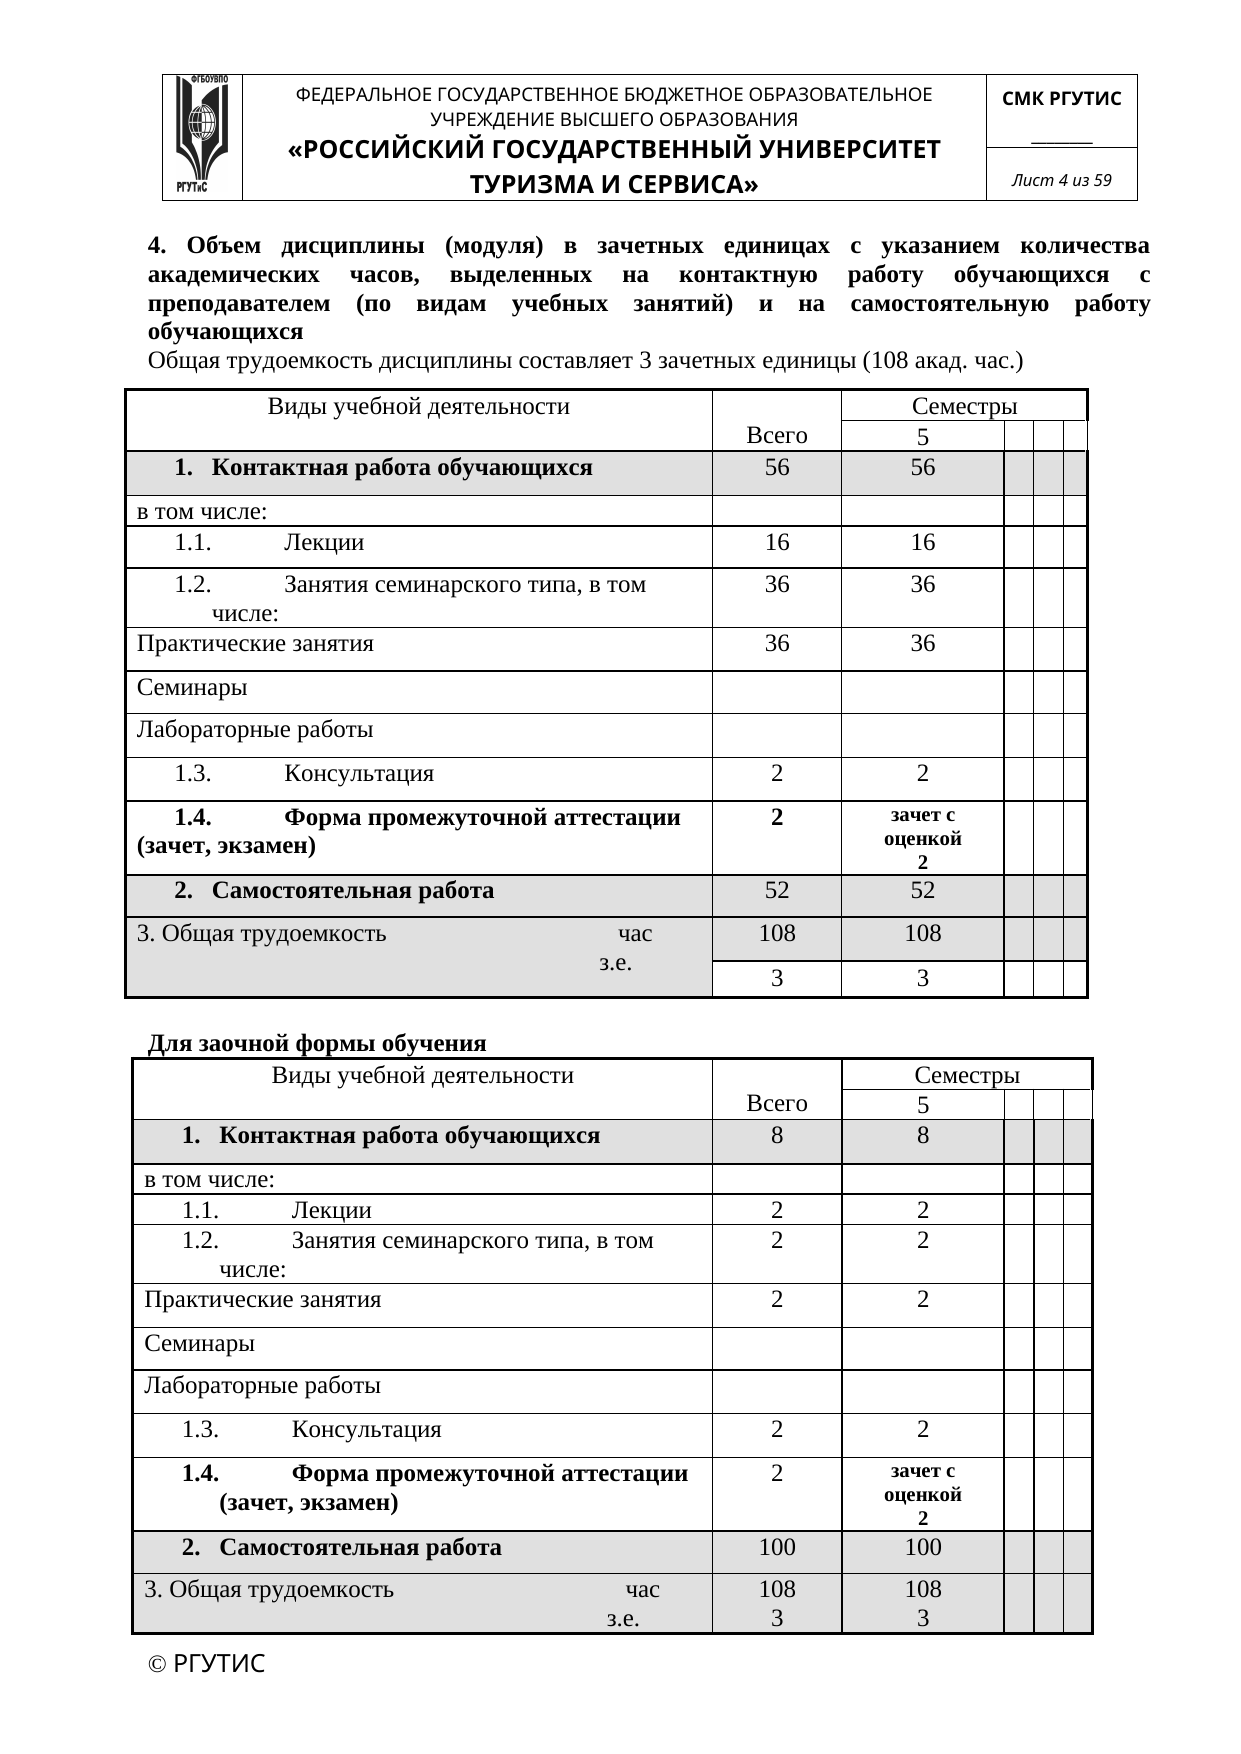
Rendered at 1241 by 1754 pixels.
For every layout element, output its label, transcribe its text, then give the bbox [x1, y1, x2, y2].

table_cell 2 [713, 1284, 841, 1327]
table_cell Занятия семинарского типа, в том числе: [127, 569, 712, 626]
table_cell [1034, 758, 1063, 800]
table_cell [1005, 876, 1033, 916]
table_cell [1005, 672, 1033, 712]
table_cell [842, 496, 1003, 525]
table_cell [1034, 672, 1063, 712]
text Общая трудоемкость дисциплины составляет 3 зачетных единицы (108 акад. час.) [148, 345, 1152, 374]
table_cell 108 [842, 918, 1003, 960]
table_cell [1034, 918, 1063, 960]
table_cell [1035, 1458, 1063, 1530]
table_header Семестры [843, 1060, 1091, 1088]
table_cell 108 3 [843, 1574, 1003, 1632]
table_cell [1035, 1165, 1063, 1193]
table_cell 108 [713, 918, 841, 960]
table_cell 2 [843, 1225, 1003, 1283]
table_cell [1064, 569, 1086, 626]
table_cell 3 [842, 962, 1003, 996]
table_cell [1005, 802, 1033, 874]
table_header Виды учебной деятельности [134, 1060, 712, 1119]
table_cell 5 [842, 421, 1004, 450]
table_cell Практические занятия [127, 628, 712, 670]
table_cell [713, 1371, 841, 1413]
table_cell [1064, 527, 1086, 567]
table_cell [1035, 1195, 1063, 1224]
table_cell [1035, 1120, 1063, 1163]
table_cell Лекции [134, 1195, 712, 1224]
table_cell Занятия семинарского типа, в том числе: [134, 1225, 712, 1283]
table_cell 36 [842, 569, 1003, 626]
table_cell [713, 1165, 841, 1193]
table_cell [713, 672, 841, 712]
table_cell [1064, 1574, 1091, 1632]
table_cell Семинары [127, 672, 712, 712]
table_header Всего [713, 1060, 841, 1119]
table_cell [1064, 962, 1086, 996]
table_cell [1064, 714, 1086, 756]
table_cell 3 [713, 962, 841, 996]
table_cell Форма промежуточной аттестации (зачет, экзамен) [127, 802, 712, 874]
table_cell 2 [713, 802, 841, 874]
table_cell в том числе: [127, 496, 712, 525]
table_cell [1035, 1371, 1063, 1413]
table_cell [1064, 420, 1087, 450]
table_cell [1035, 1532, 1063, 1573]
table_cell [1064, 1414, 1091, 1457]
table_cell зачет с оценкой 2 [842, 802, 1003, 874]
table_cell [1005, 758, 1033, 800]
table_cell [1064, 1119, 1091, 1163]
table_cell [1005, 1284, 1033, 1327]
table_cell Форма промежуточной аттестации (зачет, экзамен) [134, 1458, 712, 1530]
table_cell [1034, 876, 1063, 916]
table_cell 100 [843, 1532, 1003, 1573]
table_cell в том числе: [134, 1165, 712, 1193]
table_cell 36 [713, 628, 841, 670]
table_cell 3. Общая трудоемкость час з.е. [127, 918, 712, 996]
table_cell [1005, 962, 1033, 996]
table_cell 5 [843, 1090, 1004, 1119]
table_cell [1034, 496, 1063, 525]
table_cell [1034, 962, 1063, 996]
table_cell 2 [713, 1414, 841, 1457]
table_cell Контактная работа обучающихся [127, 452, 712, 495]
table_cell Консультация [134, 1414, 712, 1457]
table_cell [1035, 1574, 1063, 1632]
table_cell [1005, 1090, 1033, 1119]
table_cell Самостоятельная работа [127, 876, 712, 916]
table_cell Контактная работа обучающихся [134, 1120, 712, 1163]
table_header Виды учебной деятельности [127, 391, 712, 450]
table_header Всего [713, 391, 841, 450]
table_cell [1005, 1328, 1033, 1369]
table_cell [1005, 1165, 1033, 1193]
table_cell [1005, 527, 1033, 567]
table_cell 2 [713, 1458, 841, 1530]
table_cell 52 [713, 876, 841, 916]
table_cell [1005, 628, 1033, 670]
table_cell [1005, 1458, 1033, 1530]
table_cell [1005, 714, 1033, 756]
table_cell [1034, 1090, 1063, 1119]
table_cell 36 [842, 628, 1003, 670]
table_cell 3. Общая трудоемкость час з.е. [134, 1574, 712, 1632]
table_cell 16 [713, 527, 841, 567]
table_cell 2 [713, 758, 841, 800]
table_cell [1005, 496, 1033, 525]
table_cell [1064, 876, 1086, 916]
table_cell [1034, 802, 1063, 874]
table_cell [1064, 1371, 1091, 1413]
table_cell [843, 1371, 1003, 1413]
table_cell 52 [842, 876, 1003, 916]
table_cell 2 [842, 758, 1003, 800]
table_cell [1005, 1574, 1033, 1632]
table_cell [1005, 452, 1033, 495]
text Для заочной формы обучения [148, 1028, 1152, 1057]
table_cell [1035, 1284, 1063, 1327]
table_cell [1034, 628, 1063, 670]
table_cell 36 [713, 569, 841, 626]
table_cell [1064, 1165, 1091, 1193]
table_cell [1035, 1328, 1063, 1369]
table_cell 100 [713, 1532, 841, 1573]
table_cell Лекции [127, 527, 712, 567]
table_cell [1064, 1225, 1091, 1283]
table_cell [713, 714, 841, 756]
table_header Семестры [842, 391, 1086, 420]
table_cell [1064, 628, 1086, 670]
table_cell Семинары [134, 1328, 712, 1369]
table_cell [842, 714, 1003, 756]
table_cell [1064, 1532, 1091, 1573]
table_cell [1005, 421, 1033, 450]
table_cell [1064, 758, 1086, 800]
table_cell 2 [843, 1195, 1003, 1224]
table_cell 56 [713, 452, 841, 495]
table_cell [1034, 714, 1063, 756]
table_cell [1064, 672, 1086, 712]
table_cell 8 [843, 1120, 1003, 1163]
table_cell [1064, 1328, 1091, 1369]
table_cell [1064, 1195, 1091, 1224]
table_cell 56 [842, 452, 1003, 495]
table_cell 108 3 [713, 1574, 841, 1632]
table_cell [842, 672, 1003, 712]
table_cell [1005, 1532, 1033, 1573]
table_cell [1064, 1089, 1092, 1119]
table_cell зачет с оценкой 2 [843, 1458, 1003, 1530]
table_cell [1005, 1414, 1033, 1457]
table_cell Самостоятельная работа [134, 1532, 712, 1573]
table_cell 16 [842, 527, 1003, 567]
table_cell [1034, 452, 1063, 495]
table_cell 8 [713, 1120, 841, 1163]
table_cell 2 [843, 1414, 1003, 1457]
table_cell [1035, 1414, 1063, 1457]
table_cell [1034, 421, 1063, 450]
table_cell Практические занятия [134, 1284, 712, 1327]
table_cell [1064, 1458, 1091, 1530]
table_cell [1005, 1225, 1033, 1283]
table_cell [1064, 802, 1086, 874]
table_cell [1005, 1195, 1033, 1224]
table_cell [1064, 918, 1086, 960]
table_cell [713, 496, 841, 525]
table_cell [1064, 1284, 1091, 1327]
table_cell [843, 1328, 1003, 1369]
table_cell [1034, 527, 1063, 567]
table_cell Лабораторные работы [134, 1371, 712, 1413]
table_cell [713, 1328, 841, 1369]
table_cell [1064, 450, 1086, 495]
picture [176, 75, 228, 192]
table_cell [1005, 1120, 1033, 1163]
table_cell 2 [843, 1284, 1003, 1327]
table_cell [843, 1165, 1003, 1193]
table_cell [1034, 569, 1063, 626]
table_cell Консультация [127, 758, 712, 800]
text 4. Объем дисциплины (модуля) в зачетных единицах с указанием количества академических часов, выделенных на контактную работу обучающихся с преподавателем (по видам учебных занятий) и на самостоятельную работу обучающихся [148, 230, 1152, 345]
table_cell [1035, 1225, 1063, 1283]
table_cell Лабораторные работы [127, 714, 712, 756]
table_cell 2 [713, 1195, 841, 1224]
table_cell [1005, 569, 1033, 626]
table_cell 2 [713, 1225, 841, 1283]
table_cell [1005, 1371, 1033, 1413]
table_cell [1005, 918, 1033, 960]
table_cell [1064, 496, 1086, 525]
